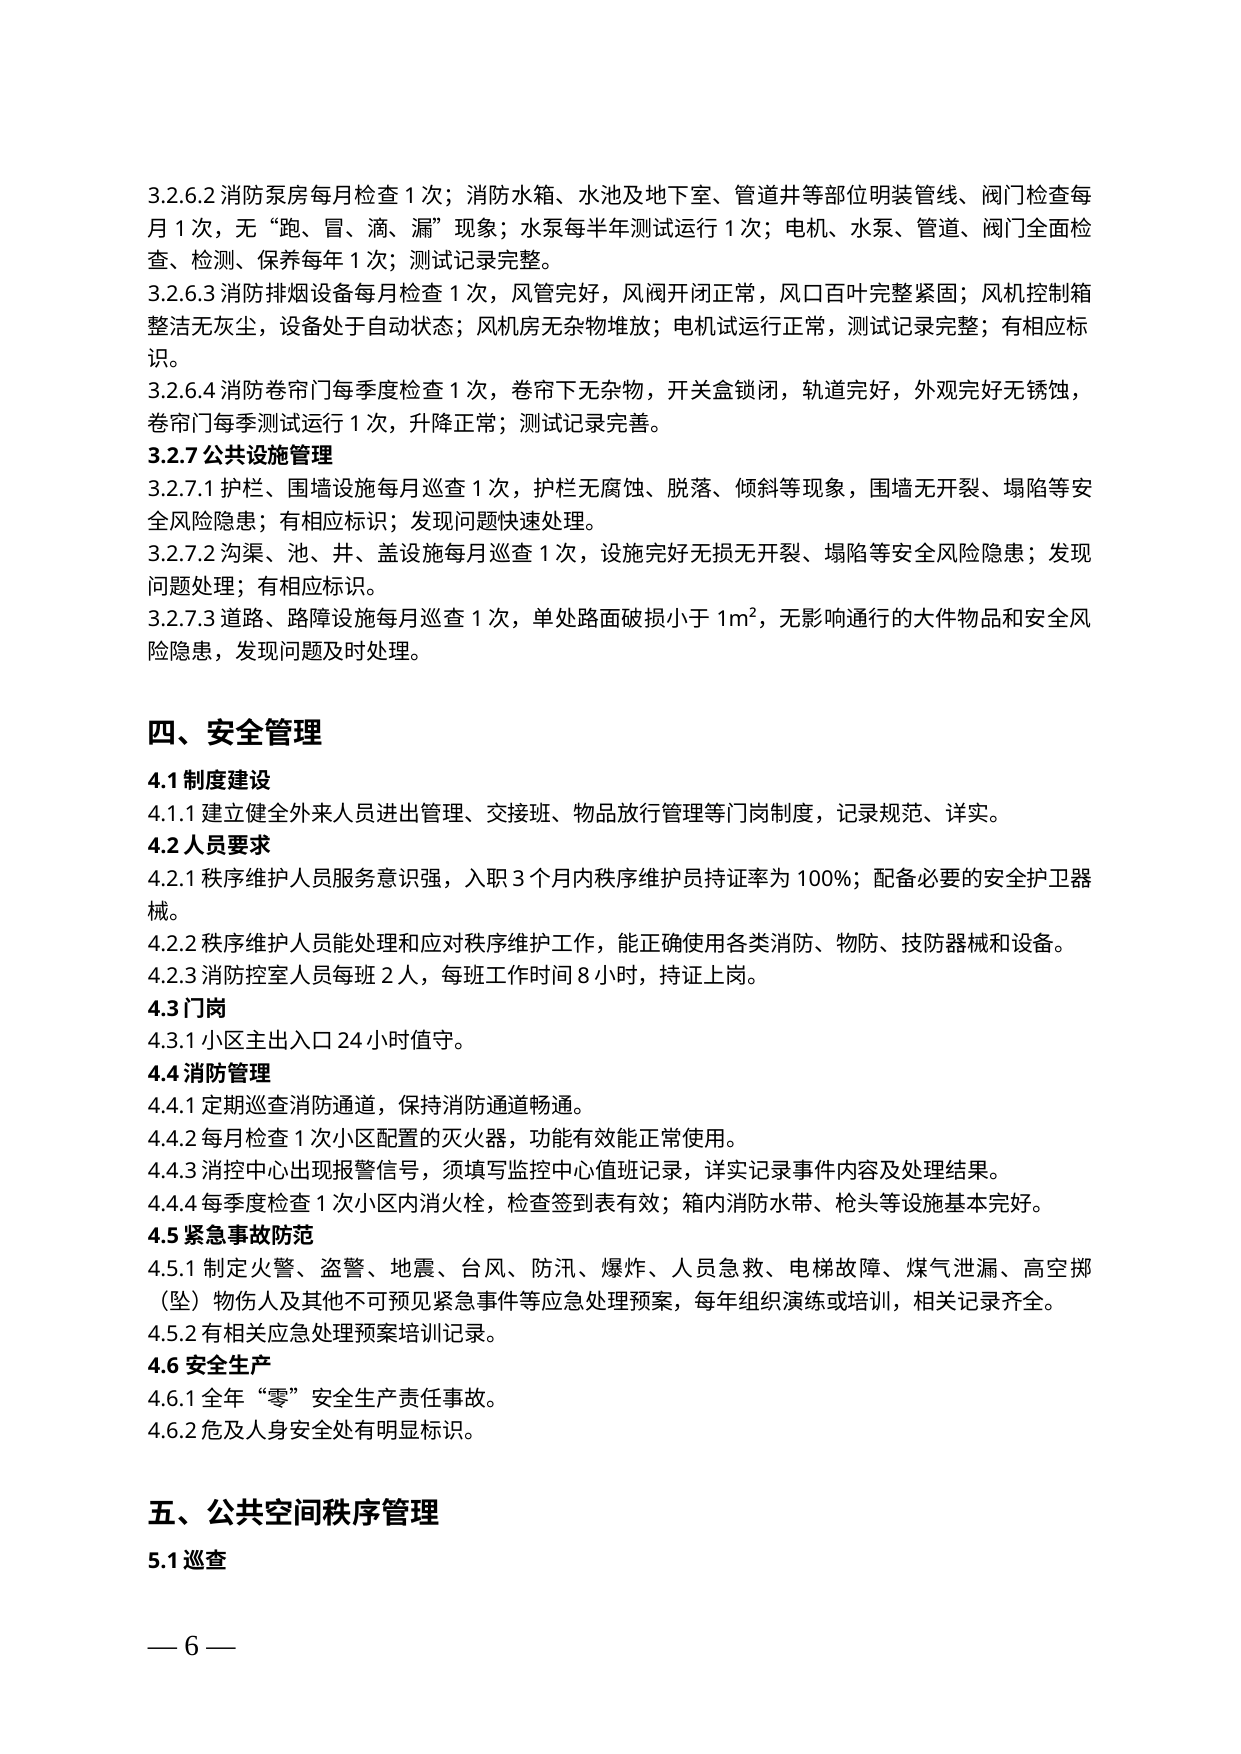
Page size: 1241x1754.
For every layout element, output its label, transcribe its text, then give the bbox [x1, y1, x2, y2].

text 3.2.6.4消防卷帘门每季度检查1次，卷帘下无杂物，开关盒锁闭，轨道完好，外观完好无锈蚀，卷帘门每季测试运行1次，升降正常；测试记录完善。 [148, 373, 1092, 438]
text 4.5紧急事故防范 [148, 1218, 1092, 1251]
text 4.1制度建设 [148, 763, 1092, 796]
text 3.2.7公共设施管理 [148, 438, 1092, 471]
text 4.2.2秩序维护人员能处理和应对秩序维护工作，能正确使用各类消防、物防、技防器械和设备。 [148, 926, 1092, 958]
text 4.6 安全生产 [148, 1348, 1092, 1381]
text 4.4.3消控中心出现报警信号，须填写监控中心值班记录，详实记录事件内容及处理结果。 [148, 1153, 1092, 1186]
text 4.3门岗 [148, 991, 1092, 1023]
text 4.4.1定期巡查消防通道，保持消防通道畅通。 [148, 1088, 1092, 1121]
text 4.4消防管理 [148, 1056, 1092, 1088]
text 4.2.3消防控室人员每班2人，每班工作时间8小时，持证上岗。 [148, 958, 1092, 991]
text 五、公共空间秩序管理 [148, 1478, 1092, 1543]
text 四、安全管理 [148, 698, 1092, 763]
text 3.2.7.1护栏、围墙设施每月巡查1次，护栏无腐蚀、脱落、倾斜等现象，围墙无开裂、塌陷等安全风险隐患；有相应标识；发现问题快速处理。 [148, 471, 1092, 536]
text 3.2.7.3道路、路障设施每月巡查1次，单处路面破损小于1m²，无影响通行的大件物品和安全风险隐患，发现问题及时处理。 [148, 601, 1092, 666]
text 3.2.7.2沟渠、池、井、盖设施每月巡查1次，设施完好无损无开裂、塌陷等安全风险隐患；发现问题处理；有相应标识。 [148, 536, 1092, 601]
text 4.5.2有相关应急处理预案培训记录。 [148, 1316, 1092, 1348]
text 4.2人员要求 [148, 828, 1092, 861]
text 4.2.1秩序维护人员服务意识强，入职3个月内秩序维护员持证率为100%；配备必要的安全护卫器械。 [148, 861, 1092, 926]
text 4.1.1建立健全外来人员进出管理、交接班、物品放行管理等门岗制度，记录规范、详实。 [148, 796, 1092, 828]
text 4.4.4每季度检查1次小区内消火栓，检查签到表有效；箱内消防水带、枪头等设施基本完好。 [148, 1186, 1092, 1218]
text 4.6.1全年“零”安全生产责任事故。 [148, 1381, 1092, 1413]
text 4.5.1制定火警、盗警、地震、台风、防汛、爆炸、人员急救、电梯故障、煤气泄漏、高空掷（坠）物伤人及其他不可预见紧急事件等应急处理预案，每年组织演练或培训，相关记录齐全。 [148, 1251, 1092, 1316]
text 5.1巡查 [148, 1543, 1092, 1576]
text 3.2.6.2消防泵房每月检查1次；消防水箱、水池及地下室、管道井等部位明装管线、阀门检查每月1次，无“跑、冒、滴、漏”现象；水泵每半年测试运行1次；电机、水泵、管道、阀门全面检查、检测、保养每年1次；测试记录完整。 [148, 178, 1092, 276]
text 4.6.2危及人身安全处有明显标识。 [148, 1413, 1092, 1446]
text 4.3.1小区主出入口24小时值守。 [148, 1023, 1092, 1056]
text 3.2.6.3消防排烟设备每月检查1次，风管完好，风阀开闭正常，风口百叶完整紧固；风机控制箱整洁无灰尘，设备处于自动状态；风机房无杂物堆放；电机试运行正常，测试记录完整；有相应标识。 [148, 276, 1092, 373]
text 4.4.2每月检查1次小区配置的灭火器，功能有效能正常使用。 [148, 1121, 1092, 1153]
